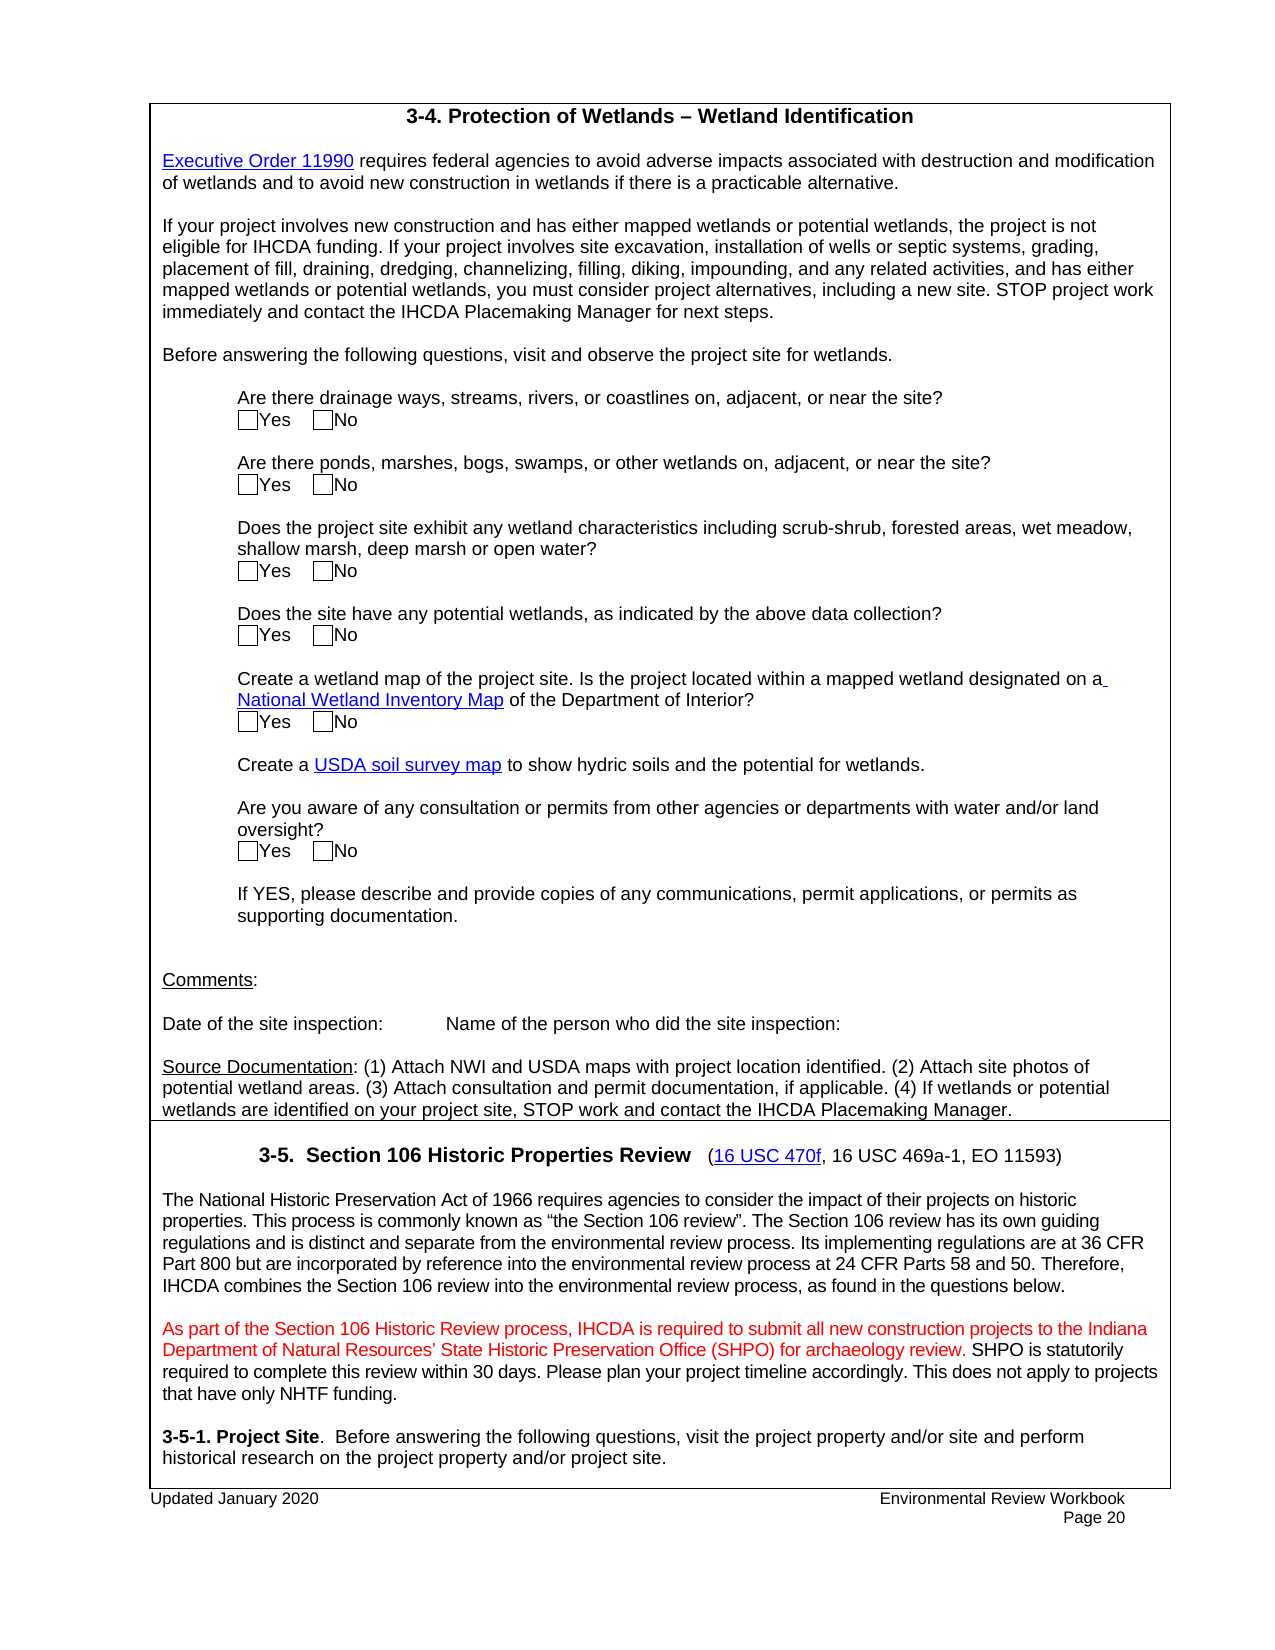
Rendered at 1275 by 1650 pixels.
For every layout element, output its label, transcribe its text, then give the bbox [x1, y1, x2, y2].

table_cell 3-4. Protection of Wetlands – Wetland Identification Executive Order 11990 requires federal agencies to avoid adverse impacts associated with destruction and modification of wetlands and to avoid new construction in wetlands if there is a practicable alternative. If your project involves new construction and has either mapped wetlands or potential wetlands, the project is not eligible for IHCDA funding. If your project involves site excavation, installation of wells or septic systems, grading, placement of fill, draining, dredging, channelizing, filling, diking, impounding, and any related activities, and has either mapped wetlands or potential wetlands, you must consider project alternatives, including a new site. STOP project work immediately and contact the IHCDA Placemaking Manager for next steps. Before answering the following questions, visit and observe the project site for wetlands. Are there drainage ways, streams, rivers, or coastlines on, adjacent, or near the site? Yes No Are there ponds, marshes, bogs, swamps, or other wetlands on, adjacent, or near the site? Yes No Does the project site exhibit any wetland characteristics including scrub-shrub, forested areas, wet meadow, shallow marsh, deep marsh or open water? Yes No Does the site have any potential wetlands, as indicated by the above data collection? Yes No Create a wetland map of the project site. Is the project located within a mapped wetland designated on a National Wetland Inventory Map of the Department of Interior? Yes No Create a USDA soil survey map to show hydric soils and the potential for wetlands. Are you aware of any consultation or permits from other agencies or departments with water and/or land oversight? Yes No If YES, please describe and provide copies of any communications, permit applications, or permits as supporting documentation. Comments: Date of the site inspection: Name of the person who did the site inspection: Source Documentation: (1) Attach NWI and USDA maps with project location identified. (2) Attach site photos of potential wetland areas. (3) Attach consultation and permit documentation, if applicable. (4) If wetlands or potential wetlands are identified on your project site, STOP work and contact the IHCDA Placemaking Manager. [151, 104, 1170, 1120]
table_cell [151, 1121, 1170, 1488]
